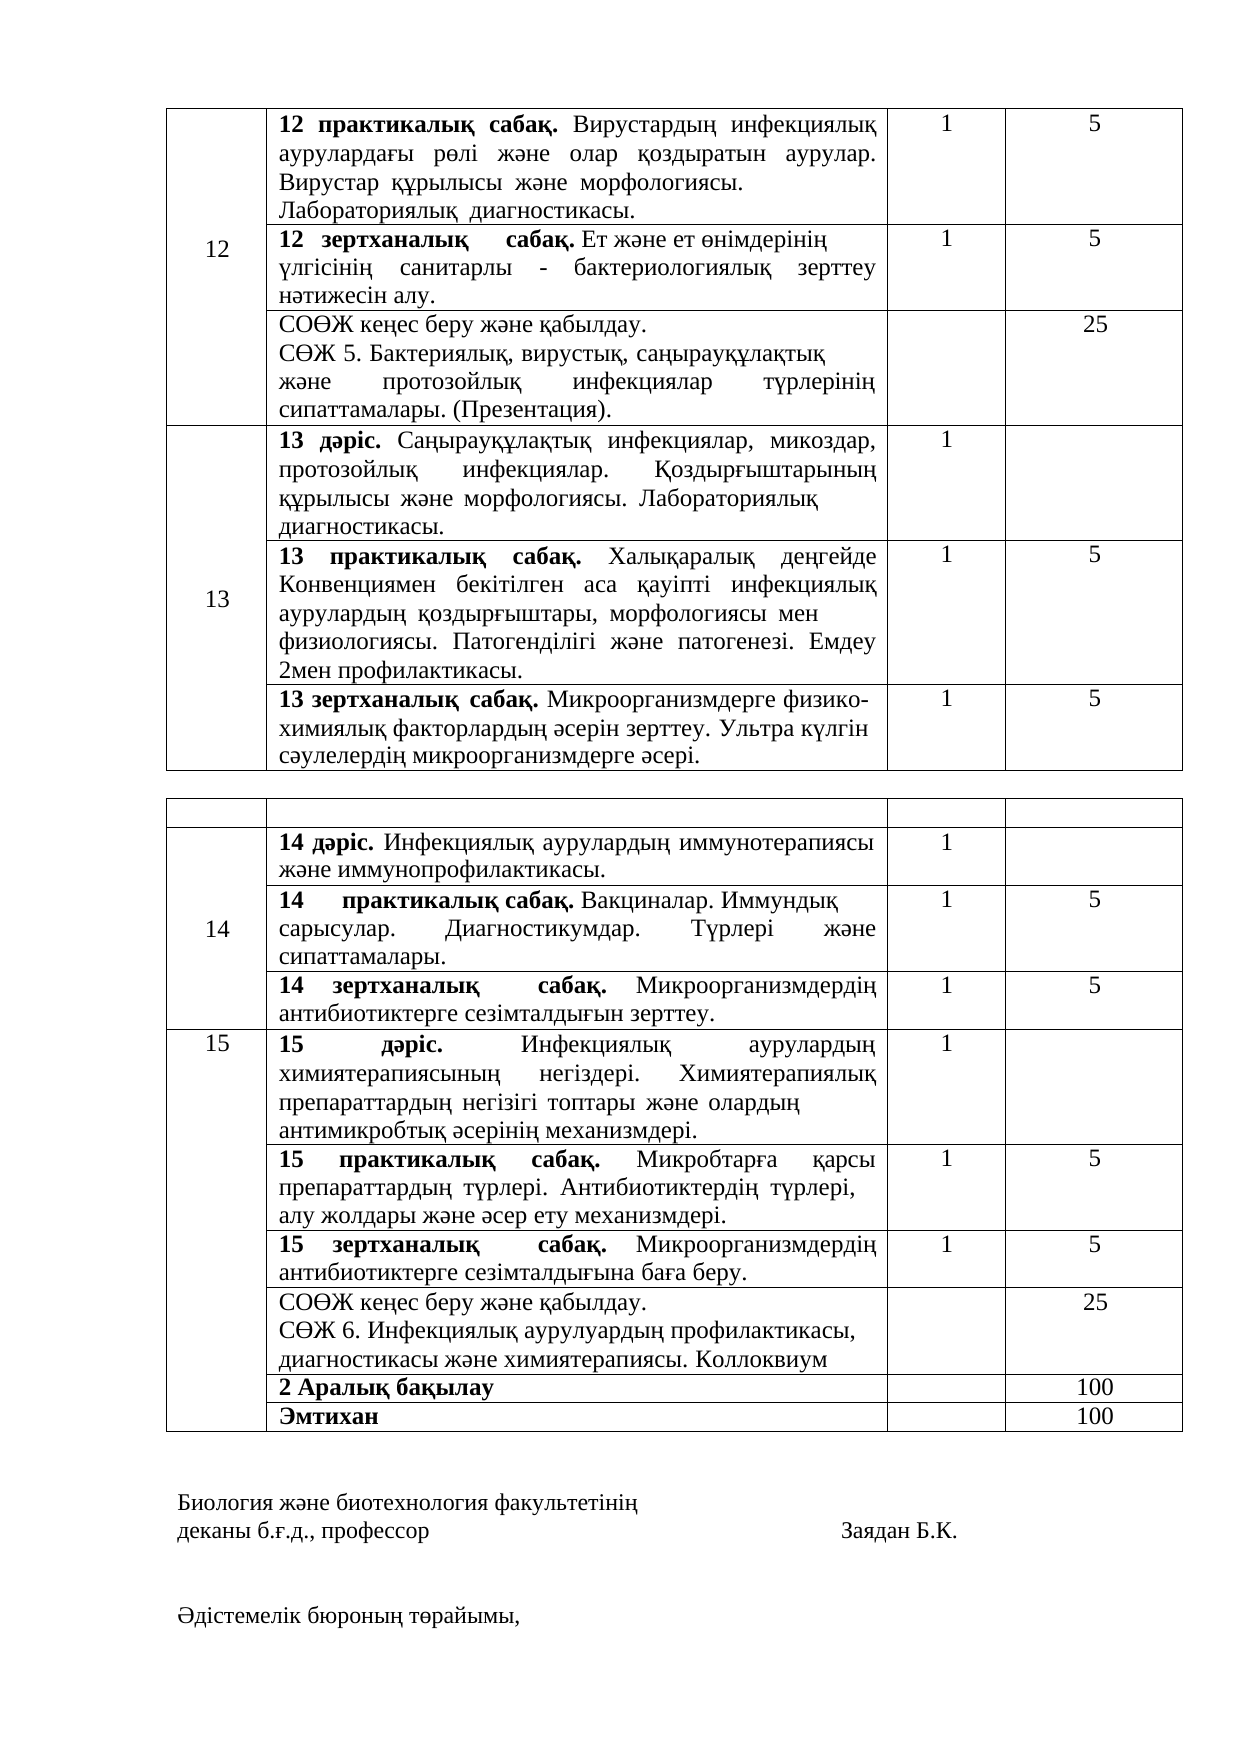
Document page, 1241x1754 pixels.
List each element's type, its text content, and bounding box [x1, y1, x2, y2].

table_cell 14 зертханалық сабақ. Микроорганизмдердің антибиотиктерге сезімталдығын зерттеу. [267, 972, 887, 1028]
text Әдістемелік бюроның төрайымы, [177, 1601, 1201, 1629]
table_cell [888, 1403, 1005, 1431]
text деканы б.ғ.д., профессор Заядан Б.К. [177, 1516, 1201, 1544]
table_cell 5 [1006, 1145, 1182, 1230]
table_cell 1 [888, 541, 1005, 684]
table_header [167, 799, 266, 827]
table_cell СОӨЖ кеңес беру және қабылдау. CӨЖ 6. Инфекциялық аурулуардың профилактикасы, диагностикасы және химиятерапиясы. Коллоквиум [267, 1288, 887, 1374]
table_cell 1 [888, 225, 1005, 310]
table_cell 1 [888, 972, 1005, 1028]
table_cell 1 [888, 1030, 1005, 1144]
table_cell 1 [888, 1231, 1005, 1287]
table_cell 25 [1006, 1288, 1182, 1374]
table_cell 14 дәріс. Инфекциялық аурулардың иммунотерапиясы және иммунопрофилактикасы. [267, 828, 887, 884]
table_cell 13 практикалық сабақ. Халықаралық деңгейде Конвенциямен бекітілген аса қауіпті инфекциялық аурулардың қоздырғыштары, морфологиясы мен физиологиясы. Патогенділігі және патогенезі. Емдеу 2мен профилактикасы. [267, 541, 887, 684]
table_cell 15 дәріс. Инфекциялық аурулардың химиятерапиясының негіздері. Химиятерапиялық препараттардың негізігі топтары және олардың антимикробтық әсерінің механизмдері. [267, 1030, 887, 1144]
table_cell 5 [1006, 1231, 1182, 1287]
table_cell 5 [1006, 886, 1182, 971]
table_cell [888, 1375, 1005, 1402]
table_cell 13 зертханалық сабақ. Микроорганизмдерге физико- химиялық факторлардың әсерін зерттеу. Ультра күлгін сәулелердің микроорганизмдерге әсері. [267, 685, 887, 770]
table_cell 5 [1006, 685, 1182, 770]
table_cell СОӨЖ кеңес беру және қабылдау. CӨЖ 5. Бактериялық, вирустық, саңырауқұлақтық және протозойлық инфекциялар түрлерінің сипаттамалары. (Презентация). [267, 311, 887, 424]
table_cell 14 [167, 828, 266, 1028]
table_cell Эмтихан [267, 1403, 887, 1431]
table_cell 100 [1006, 1375, 1182, 1402]
table_cell [888, 1288, 1005, 1374]
table_cell 15 зертханалық сабақ. Микроорганизмдердің антибиотиктерге сезімталдығына баға беру. [267, 1231, 887, 1287]
table_cell 1 [888, 685, 1005, 770]
table_cell 13 дәріс. Саңырауқұлақтық инфекциялар, микоздар, протозойлық инфекциялар. Қоздырғыштарының құрылысы және морфологиясы. Лабораториялық диагностикасы. [267, 426, 887, 540]
table_header [1006, 799, 1182, 827]
table_cell 12 зертханалық сабақ. Ет және ет өнімдерінің үлгісінің санитарлы - бактериологиялық зерттеу нәтижесін алу. [267, 225, 887, 310]
table_cell 2 Аралық бақылау [267, 1375, 887, 1402]
table_cell 15 практикалық сабақ. Микробтарға қарсы препараттардың түрлері. Антибиотиктердің түрлері, алу жолдары және әсер ету механизмдері. [267, 1145, 887, 1230]
table_cell 5 [1006, 972, 1182, 1028]
table_cell 1 [888, 109, 1005, 224]
table_cell 1 [888, 828, 1005, 884]
table_cell [888, 311, 1005, 424]
table_cell 100 [1006, 1403, 1182, 1431]
table_cell 5 [1006, 541, 1182, 684]
table_cell 1 [888, 426, 1005, 540]
table_cell 1 [888, 886, 1005, 971]
table_cell 12 [167, 109, 266, 424]
table_cell 15 [167, 1030, 266, 1431]
table_header [267, 799, 887, 827]
table_cell [1006, 1030, 1182, 1144]
table_header [888, 799, 1005, 827]
table_cell 5 [1006, 225, 1182, 310]
table_cell [1006, 828, 1182, 884]
table_cell [1006, 426, 1182, 540]
table_cell 1 [888, 1145, 1005, 1230]
table_cell 25 [1006, 311, 1182, 424]
table_cell 13 [167, 426, 266, 770]
table_cell 12 практикалық сабақ. Вирустардың инфекциялық аурулардағы рөлі және олар қоздыратын аурулар. Вирустар құрылысы және морфологиясы. Лабораториялық диагностикасы. [267, 109, 887, 224]
table_cell 5 [1006, 109, 1182, 224]
table_cell 14 практикалық сабақ. Вакциналар. Иммундық сарысулар. Диагностикумдар. Түрлері және сипаттамалары. [267, 886, 887, 971]
text Биология және биотехнология факультетінің [177, 1489, 1201, 1516]
